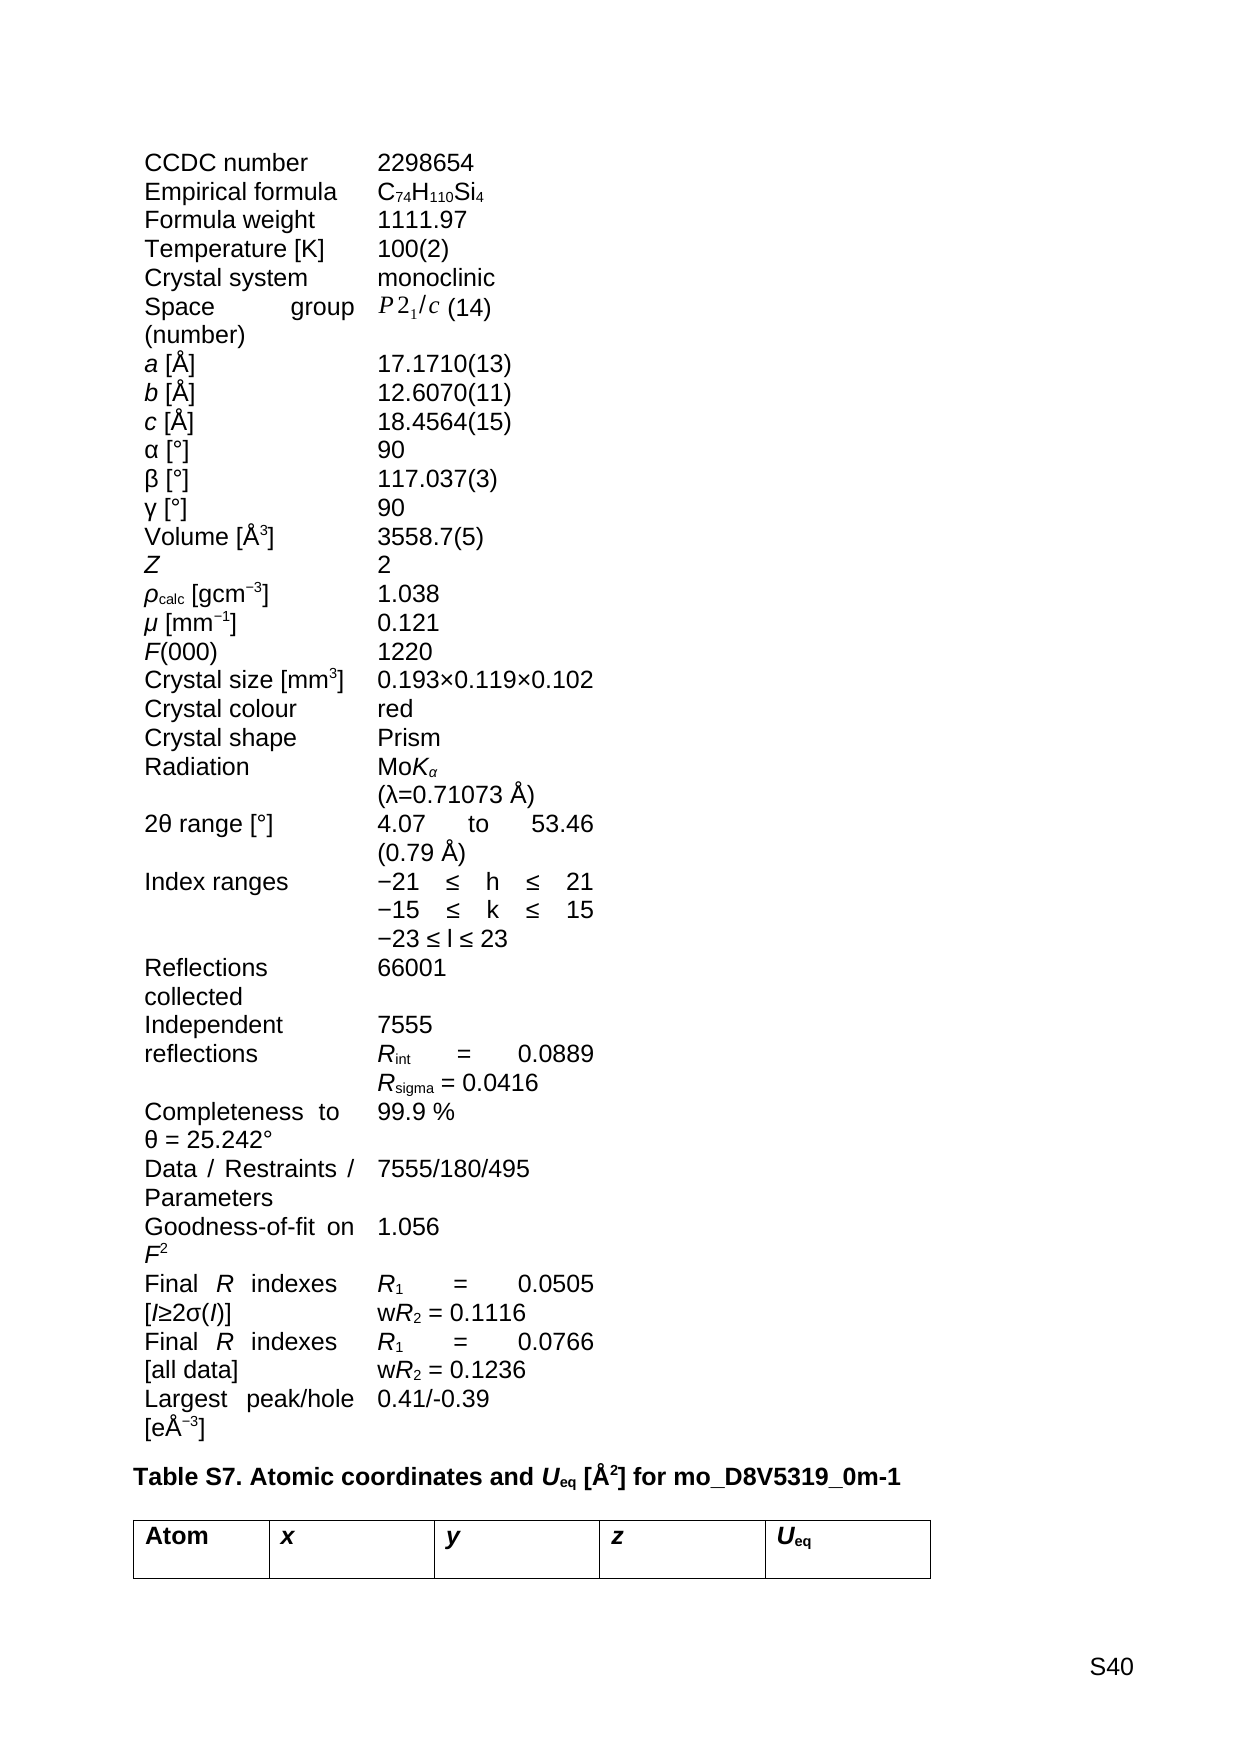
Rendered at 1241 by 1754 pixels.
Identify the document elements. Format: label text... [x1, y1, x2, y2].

table_cell Final R indexes [I≥2σ(I)] [133, 1269, 366, 1326]
table_cell 99.9 % [366, 1096, 605, 1154]
table_header Ueq [766, 1521, 930, 1578]
table_cell Radiation [133, 751, 366, 809]
table_header 2298654 [366, 148, 605, 176]
table_cell 0.121 [366, 608, 605, 636]
table_cell μ [mm−1] [133, 608, 366, 636]
table_cell Prism [366, 723, 605, 751]
subtitle Table S7. Atomic coordinates and Ueq [Å2] for mo_D8V5319_0m-1 [133, 1462, 1134, 1491]
table_cell Largest peak/hole [eÅ−3] [133, 1384, 366, 1441]
table_cell red [366, 694, 605, 723]
table_cell Temperature [K] [133, 234, 366, 263]
table_cell 117.037(3) [366, 464, 605, 493]
table_cell Empirical formula [133, 176, 366, 205]
table_cell Independent reflections [133, 1010, 366, 1096]
table_cell Formula weight [133, 205, 366, 234]
table_cell α [°] [133, 435, 366, 464]
table_cell 7555 Rint = 0.0889 Rsigma = 0.0416 [366, 1010, 605, 1096]
table_cell Volume [Å3] [133, 521, 366, 550]
table_cell ρcalc [gcm−3] [133, 579, 366, 608]
table_cell 3558.7(5) [366, 521, 605, 550]
table_cell 90 [366, 435, 605, 464]
table_cell Crystal size [mm3] [133, 665, 366, 694]
table_cell monoclinic [366, 263, 605, 291]
table_cell Goodness-of-fit on F2 [133, 1211, 366, 1269]
table_cell Final R indexes [all data] [133, 1326, 366, 1384]
table_cell 1.056 [366, 1211, 605, 1269]
table_cell Data / Restraints / Parameters [133, 1154, 366, 1211]
table_cell a [Å] [133, 349, 366, 378]
table_cell 2θ range [°] [133, 809, 366, 866]
table_cell MoKα (λ=0.71073 Å) [366, 751, 605, 809]
table_cell R1 = 0.0766 wR2 = 0.1236 [366, 1326, 605, 1384]
table_cell 18.4564(15) [366, 406, 605, 435]
table_cell b [Å] [133, 378, 366, 406]
table_header z [600, 1521, 765, 1578]
table_cell 7555/180/495 [366, 1154, 605, 1211]
table_header Atom [134, 1521, 269, 1578]
table_cell Z [133, 550, 366, 579]
table_cell 66001 [366, 953, 605, 1010]
table_cell Crystal shape [133, 723, 366, 751]
table_cell 17.1710(13) [366, 349, 605, 378]
table_cell 2 [366, 550, 605, 579]
table_cell Index ranges [133, 866, 366, 953]
table_cell 1.038 [366, 579, 605, 608]
table_header y [435, 1521, 599, 1578]
table_cell β [°] [133, 464, 366, 493]
table_cell 12.6070(11) [366, 378, 605, 406]
table_cell −21 ≤ h ≤ 21 −15 ≤ k ≤ 15 −23 ≤ l ≤ 23 [366, 866, 605, 953]
table_cell 0.193×0.119×0.102 [366, 665, 605, 694]
table_cell 100(2) [366, 234, 605, 263]
table_cell C74H110Si4 [366, 176, 605, 205]
table_cell 90 [366, 493, 605, 521]
table_cell Space group (number) [133, 291, 366, 349]
table_cell Reflections collected [133, 953, 366, 1010]
table_header CCDC number [133, 148, 366, 176]
table_cell 0.41/-0.39 [366, 1384, 605, 1441]
table_cell F(000) [133, 636, 366, 665]
table_cell γ [°] [133, 493, 366, 521]
table_cell Completeness to θ = 25.242° [133, 1096, 366, 1154]
table_cell 1111.97 [366, 205, 605, 234]
table_cell Crystal system [133, 263, 366, 291]
table_cell 4.07 to 53.46 (0.79 Å) [366, 809, 605, 866]
table_cell Crystal colour [133, 694, 366, 723]
table_cell (14) [366, 291, 605, 349]
table_cell R1 = 0.0505 wR2 = 0.1116 [366, 1269, 605, 1326]
table_header x [270, 1521, 434, 1578]
table_cell c [Å] [133, 406, 366, 435]
table_cell 1220 [366, 636, 605, 665]
